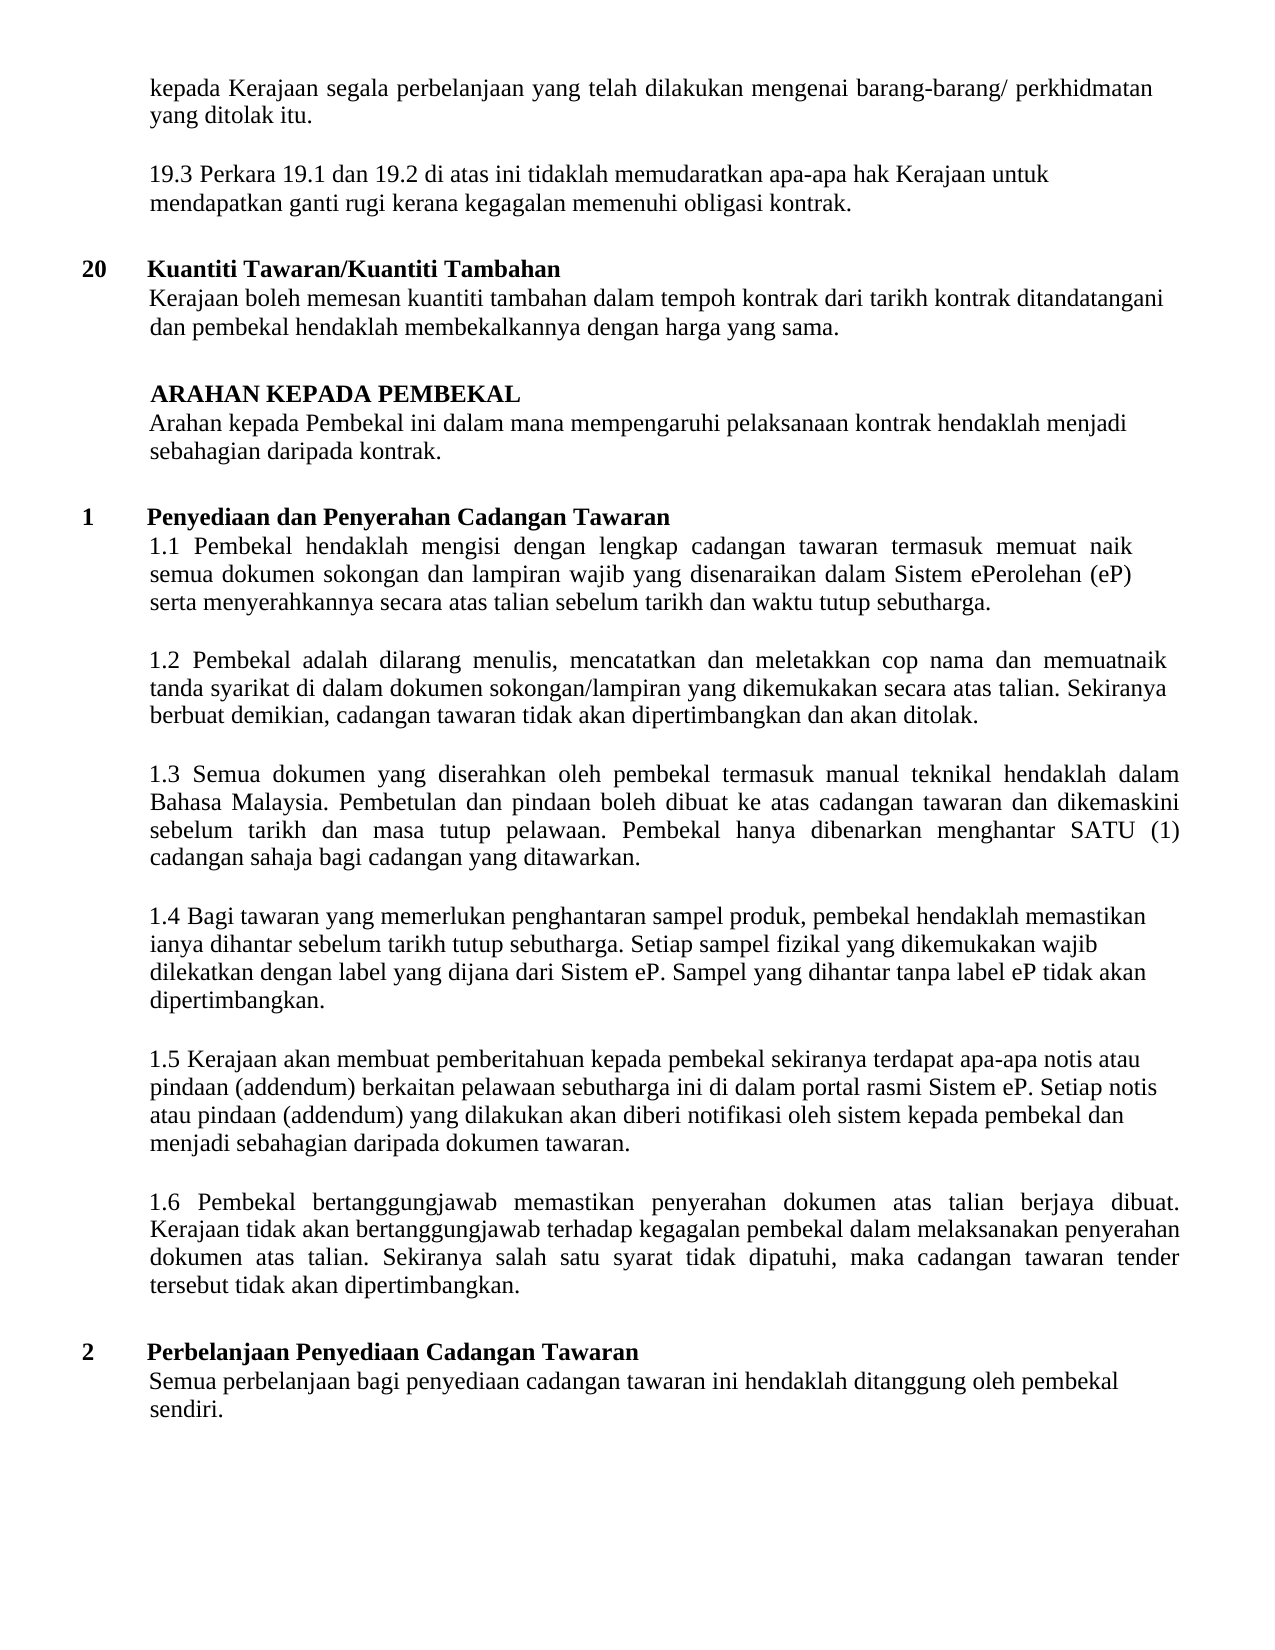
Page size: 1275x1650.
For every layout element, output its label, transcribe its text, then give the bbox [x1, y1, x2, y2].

text 19.3 Perkara 19.1 dan 19.2 di atas ini tidaklah memudaratkan apa-apa hak Kerajaan untuk mendapatkan ganti rugi kerana kegagalan memenuhi obligasi kontrak. [148, 161, 1182, 216]
text Kerajaan boleh memesan kuantiti tambahan dalam tempoh kontrak dari tarikh kontrak ditandatangani dan pembekal hendaklah membekalkannya dengan harga yang sama. [148, 285, 1182, 340]
text Semua perbelanjaan bagi penyediaan cadangan tawaran ini hendaklah ditanggung oleh pembekal sendiri. [148, 1367, 1182, 1423]
subtitle 2 Perbelanjaan Penyediaan Cadangan Tawaran [82, 1337, 1182, 1365]
text 1.4 Bagi tawaran yang memerlukan penghantaran sampel produk, pembekal hendaklah memastikan ianya dihantar sebelum tarikh tutup sebutharga. Setiap sampel fizikal yang dikemukakan wajib dilekatkan dengan label yang dijana dari Sistem eP. Sampel yang dihantar tanpa label eP tidak akan dipertimbangkan. [148, 902, 1182, 1014]
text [148, 74, 1154, 129]
text 1.3 Semua dokumen yang diserahkan oleh pembekal termasuk manual teknikal hendaklah dalam Bahasa Malaysia. Pembetulan dan pindaan boleh dibuat ke atas cadangan tawaran dan dikemaskini sebelum tarikh dan masa tutup pelawaan. Pembekal hanya dibenarkan menghantar SATU (1) cadangan sahaja bagi cadangan yang ditawarkan. [148, 761, 1181, 871]
text 1.5 Kerajaan akan membuat pemberitahuan kepada pembekal sekiranya terdapat apa-apa notis atau pindaan (addendum) berkaitan pelawaan sebutharga ini di dalam portal rasmi Sistem eP. Setiap notis atau pindaan (addendum) yang dilakukan akan diberi notifikasi oleh sistem kepada pembekal dan menjadi sebahagian daripada dokumen tawaran. [148, 1045, 1182, 1157]
text 1.1 Pembekal hendaklah mengisi dengan lengkap cadangan tawaran termasuk memuat naik semua dokumen sokongan dan lampiran wajib yang disenaraikan dalam Sistem ePerolehan (eP) serta menyerahkannya secara atas talian sebelum tarikh dan waktu tutup sebutharga. [148, 533, 1133, 615]
subtitle 20 Kuantiti Tawaran/Kuantiti Tambahan [82, 254, 1182, 283]
text 1.2 Pembekal adalah dilarang menulis, mencatatkan dan meletakkan cop nama dan memuatnaik tanda syarikat di dalam dokumen sokongan/lampiran yang dikemukakan secara atas talian. Sekiranya berbuat demikian, cadangan tawaran tidak akan dipertimbangkan dan akan ditolak. [148, 647, 1168, 729]
text 1.6 Pembekal bertanggungjawab memastikan penyerahan dokumen atas talian berjaya dibuat. Kerajaan tidak akan bertanggungjawab terhadap kegagalan pembekal dalam melaksanakan penyerahan dokumen atas talian. Sekiranya salah satu syarat tidak dipatuhi, maka cadangan tawaran tender tersebut tidak akan dipertimbangkan. [148, 1188, 1181, 1298]
subtitle ARAHAN KEPADA PEMBEKAL [150, 379, 1182, 407]
text Arahan kepada Pembekal ini dalam mana mempengaruhi pelaksanaan kontrak hendaklah menjadi sebahagian daripada kontrak. [148, 409, 1182, 465]
subtitle 1 Penyediaan dan Penyerahan Cadangan Tawaran [82, 502, 1182, 531]
